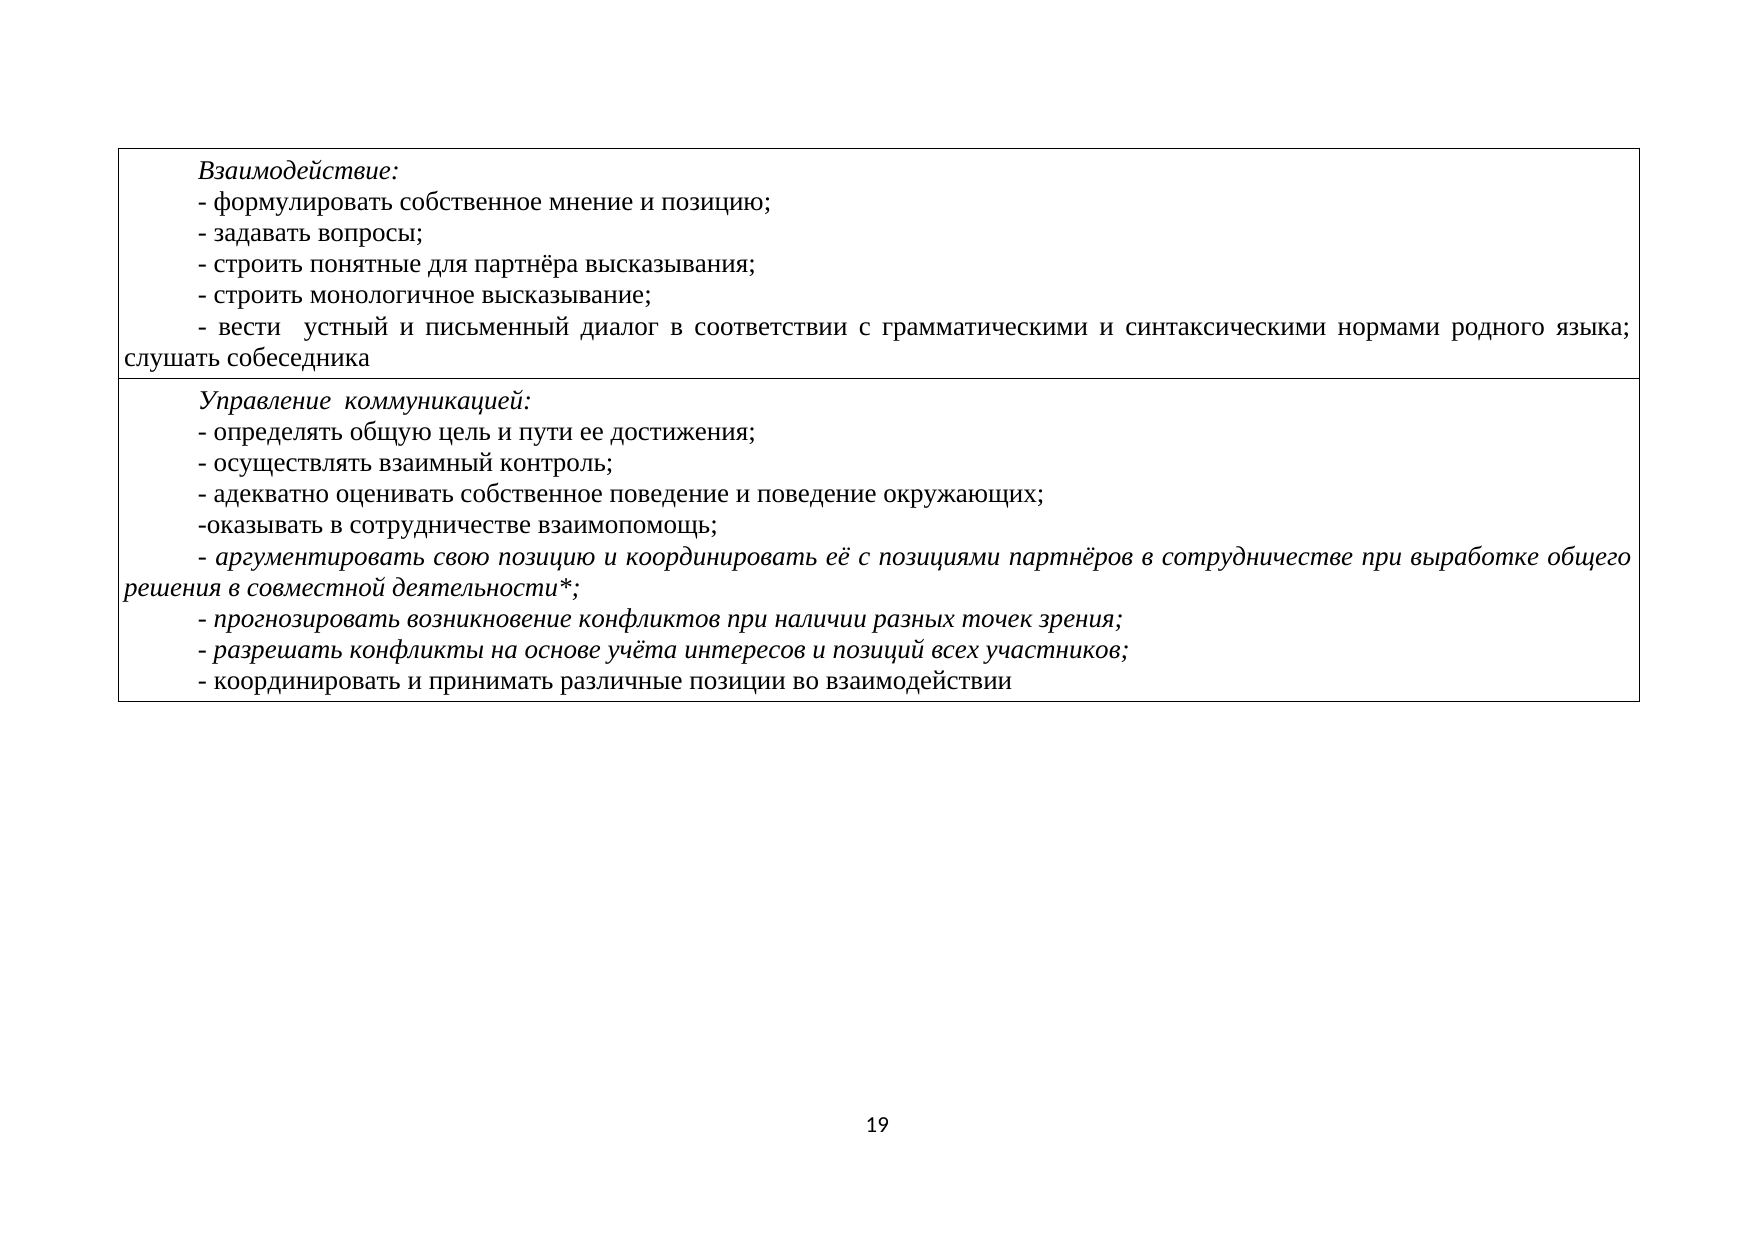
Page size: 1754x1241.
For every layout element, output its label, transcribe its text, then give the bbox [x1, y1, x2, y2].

table_cell Взаимодействие: - формулировать собственное мнение и позицию; - задавать вопросы; - строить понятные для партнёра высказывания; - строить монологичное высказывание; - вести устный и письменный диалог в соответствии с грамматическими и синтаксическими нормами родного языка; слушать собеседника [119, 149, 1639, 378]
table_cell Управление коммуникацией: - определять общую цель и пути ее достижения; - осуществлять взаимный контроль; - адекватно оценивать собственное поведение и поведение окружающих; -оказывать в сотрудничестве взаимопомощь; - аргументировать свою позицию и координировать её с позициями партнёров в сотрудничестве при выработке общего решения в совместной деятельности*; - прогнозировать возникновение конфликтов при наличии разных точек зрения; - разрешать конфликты на основе учёта интересов и позиций всех участников; - координировать и принимать различные позиции во взаимодействии [119, 379, 1639, 701]
